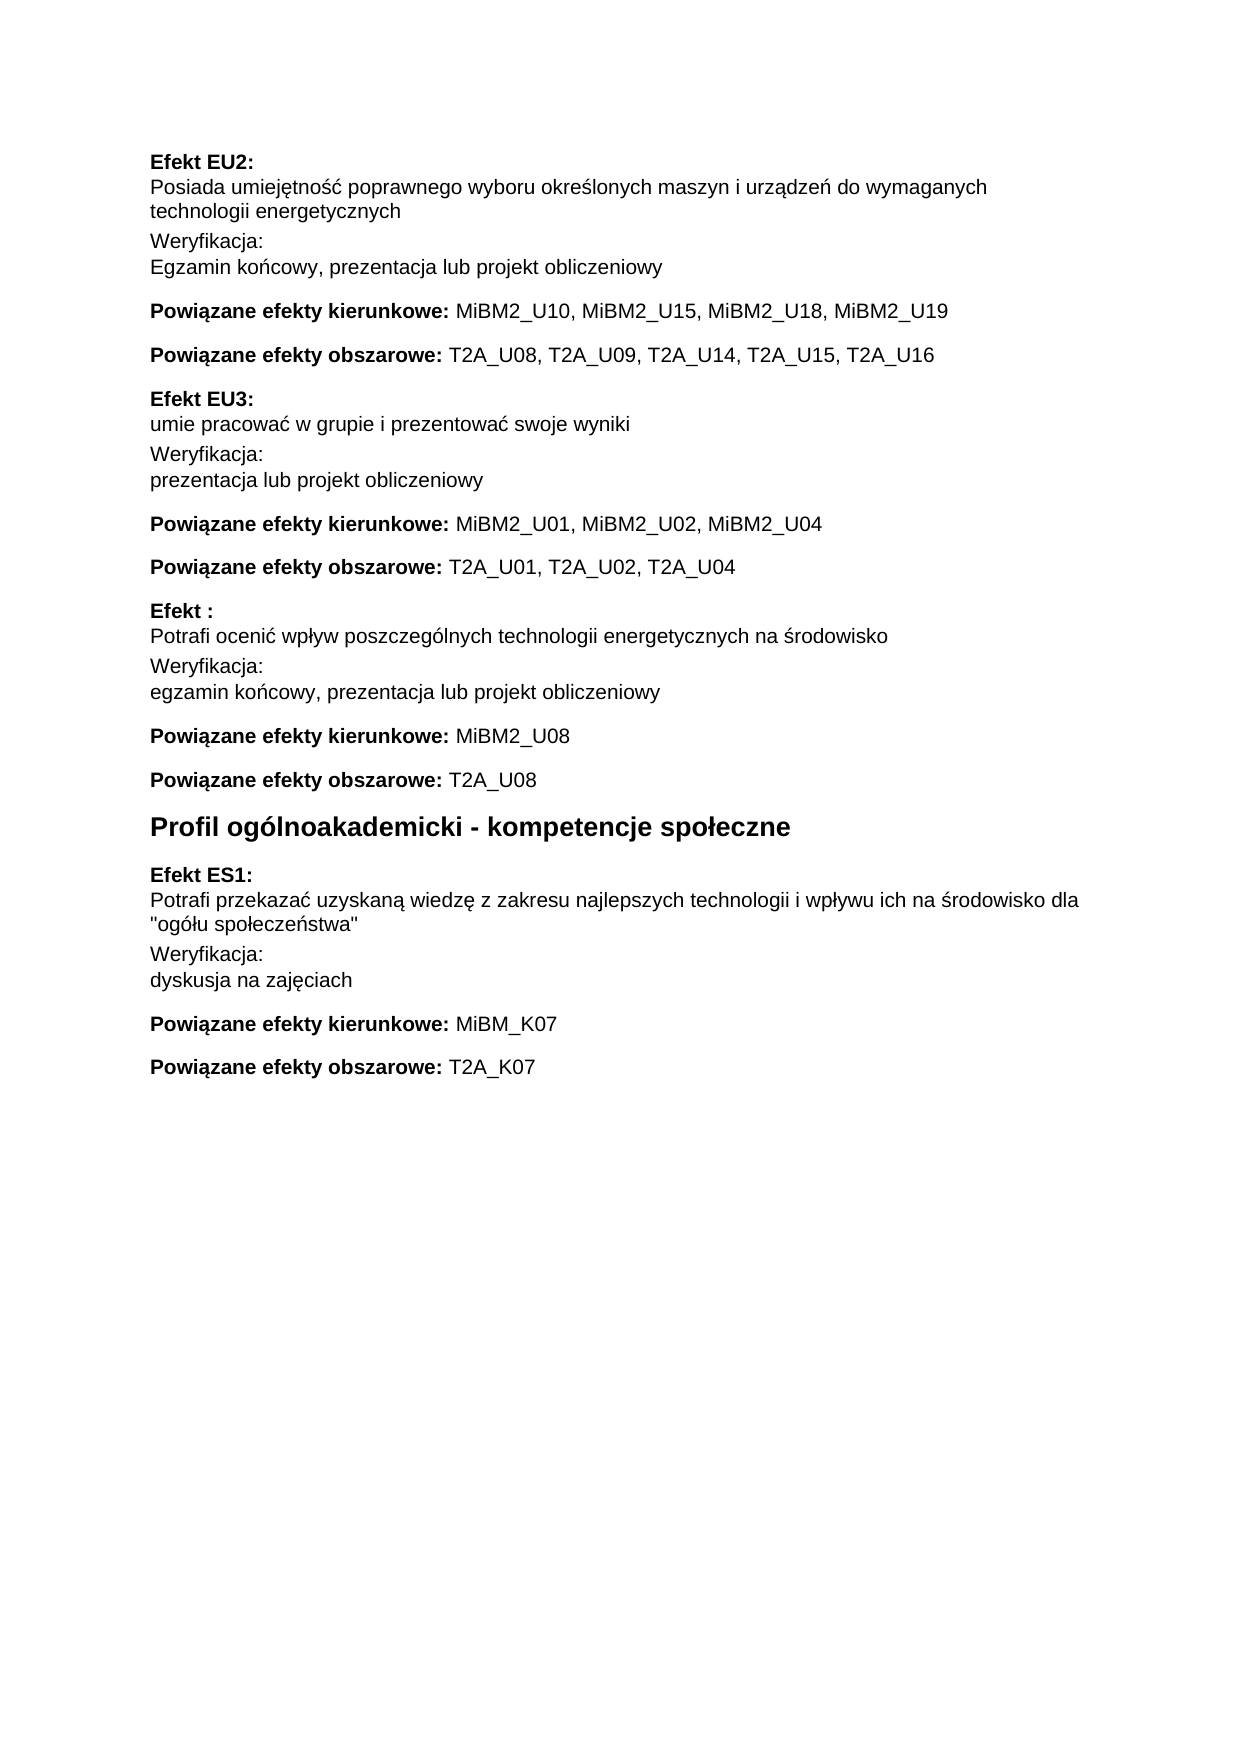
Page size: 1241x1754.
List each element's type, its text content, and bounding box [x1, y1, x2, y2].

text Potrafi ocenić wpływ poszczególnych technologii energetycznych na środowisko [150, 624, 1090, 648]
text Efekt : [150, 599, 1090, 623]
text Posiada umiejętność poprawnego wyboru określonych maszyn i urządzeń do wymaganych technologii energetycznych [150, 175, 1090, 223]
text Efekt EU2: [150, 150, 1090, 174]
text Weryfikacja: [150, 229, 1090, 253]
text prezentacja lub projekt obliczeniowy [150, 468, 1090, 492]
text Powiązane efekty obszarowe: T2A_U01, T2A_U02, T2A_U04 [150, 555, 1090, 579]
text Weryfikacja: [150, 442, 1090, 466]
text Efekt ES1: [150, 862, 1090, 886]
text Powiązane efekty kierunkowe: MiBM2_U08 [150, 724, 1090, 748]
text Egzamin końcowy, prezentacja lub projekt obliczeniowy [150, 255, 1090, 279]
text Potrafi przekazać uzyskaną wiedzę z zakresu najlepszych technologii i wpływu ich na środowisko dla "ogółu społeczeństwa" [150, 887, 1090, 935]
text Powiązane efekty obszarowe: T2A_U08 [150, 768, 1090, 792]
subtitle Profil ogólnoakademicki - kompetencje społeczne [150, 811, 1090, 843]
text Efekt EU3: [150, 386, 1090, 410]
text Powiązane efekty kierunkowe: MiBM2_U10, MiBM2_U15, MiBM2_U18, MiBM2_U19 [150, 299, 1090, 323]
text Weryfikacja: [150, 654, 1090, 678]
text dyskusja na zajęciach [150, 968, 1090, 992]
text egzamin końcowy, prezentacja lub projekt obliczeniowy [150, 680, 1090, 704]
text Powiązane efekty obszarowe: T2A_K07 [150, 1055, 1090, 1079]
text Weryfikacja: [150, 942, 1090, 966]
text Powiązane efekty obszarowe: T2A_U08, T2A_U09, T2A_U14, T2A_U15, T2A_U16 [150, 343, 1090, 367]
text umie pracować w grupie i prezentować swoje wyniki [150, 411, 1090, 435]
text Powiązane efekty kierunkowe: MiBM2_U01, MiBM2_U02, MiBM2_U04 [150, 511, 1090, 535]
text Powiązane efekty kierunkowe: MiBM_K07 [150, 1011, 1090, 1035]
